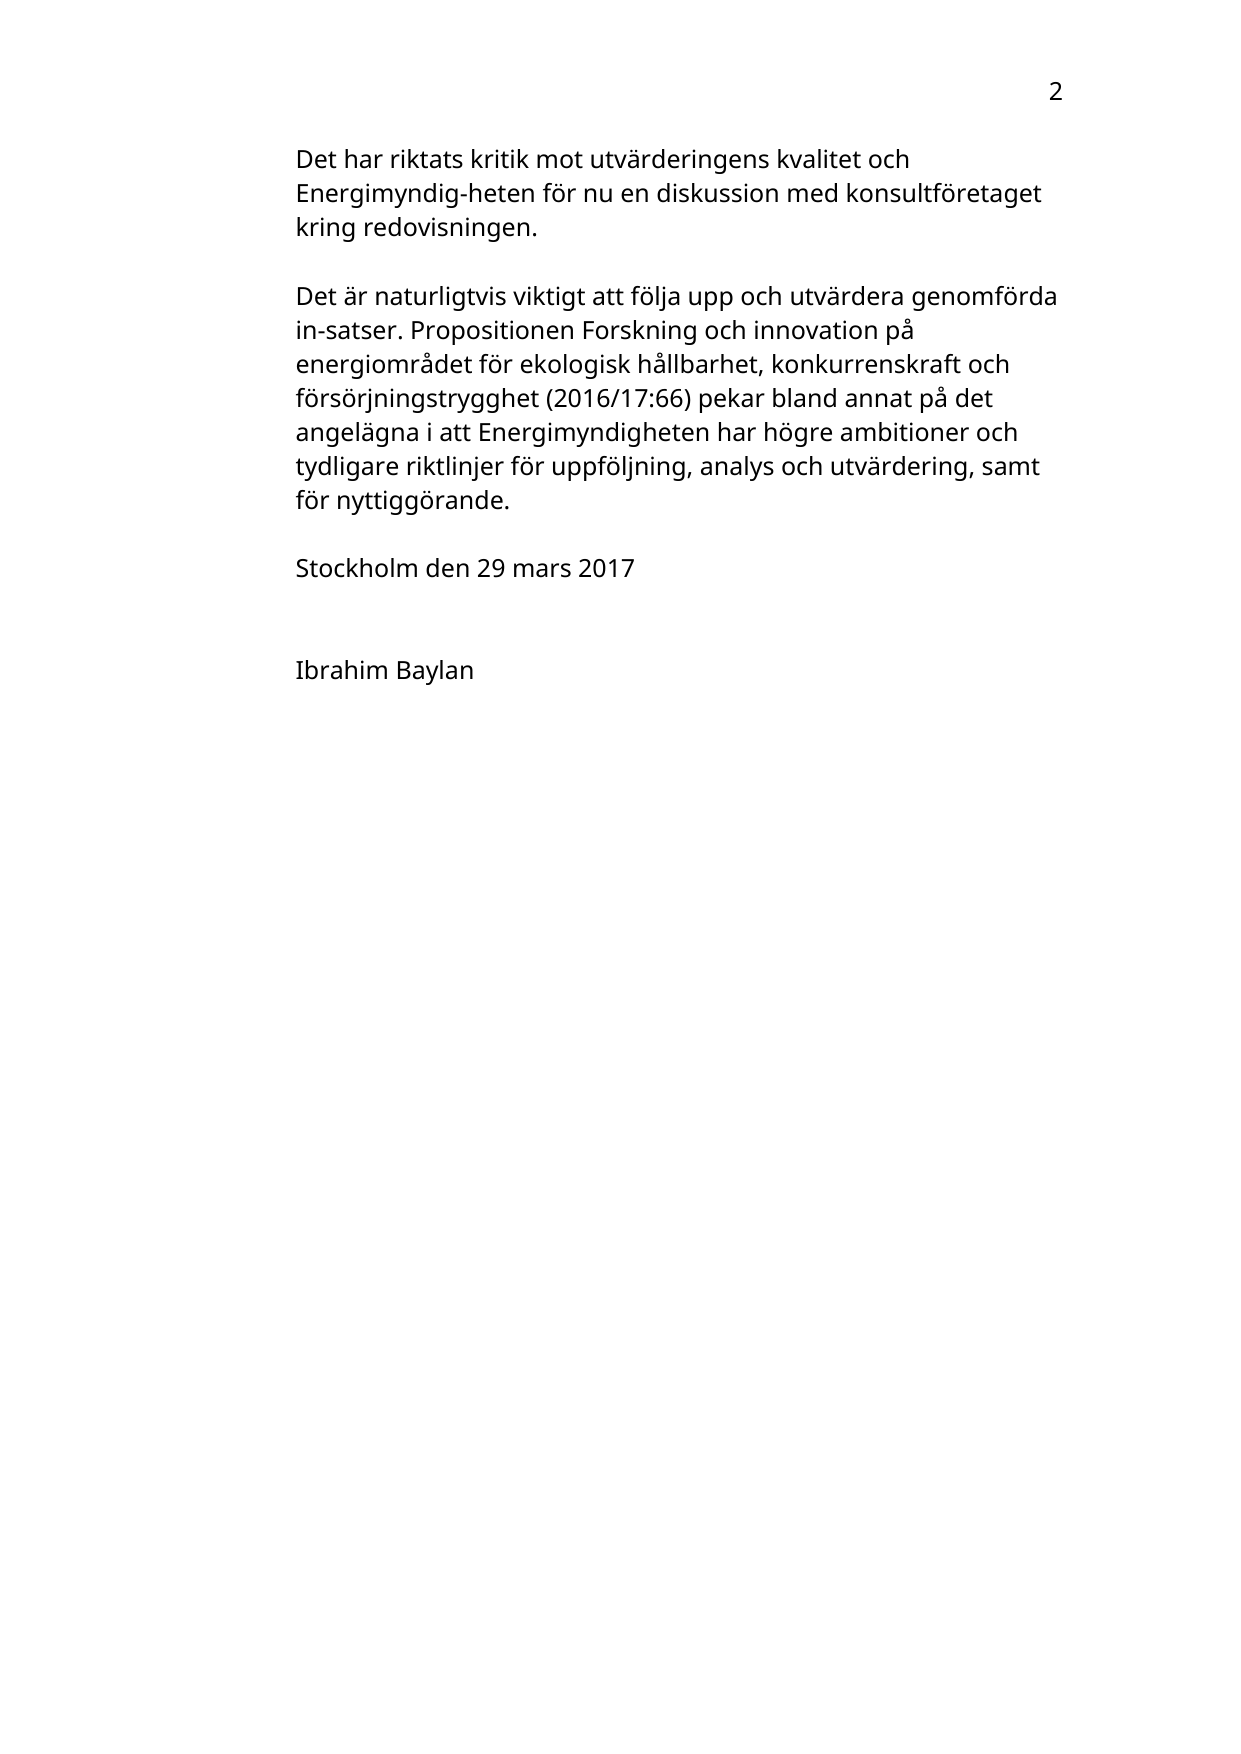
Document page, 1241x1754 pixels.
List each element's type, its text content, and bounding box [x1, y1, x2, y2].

text Det har riktats kritik mot utvärderingens kvalitet och Energimyndig-heten för nu en diskussion med konsultföretaget kring redovisningen. [295, 142, 1063, 244]
text Det är naturligtvis viktigt att följa upp och utvärdera genomförda in-satser. Propositionen Forskning och innovation på energiområdet för ekologisk hållbarhet, konkurrenskraft och försörjningstrygghet (2016/17:66) pekar bland annat på det angelägna i att Energimyndigheten har högre ambitioner och tydligare riktlinjer för uppföljning, analys och utvärdering, samt för nyttiggörande. [295, 278, 1063, 517]
text Ibrahim Baylan [295, 653, 1063, 687]
text Stockholm den 29 mars 2017 [295, 551, 1063, 585]
